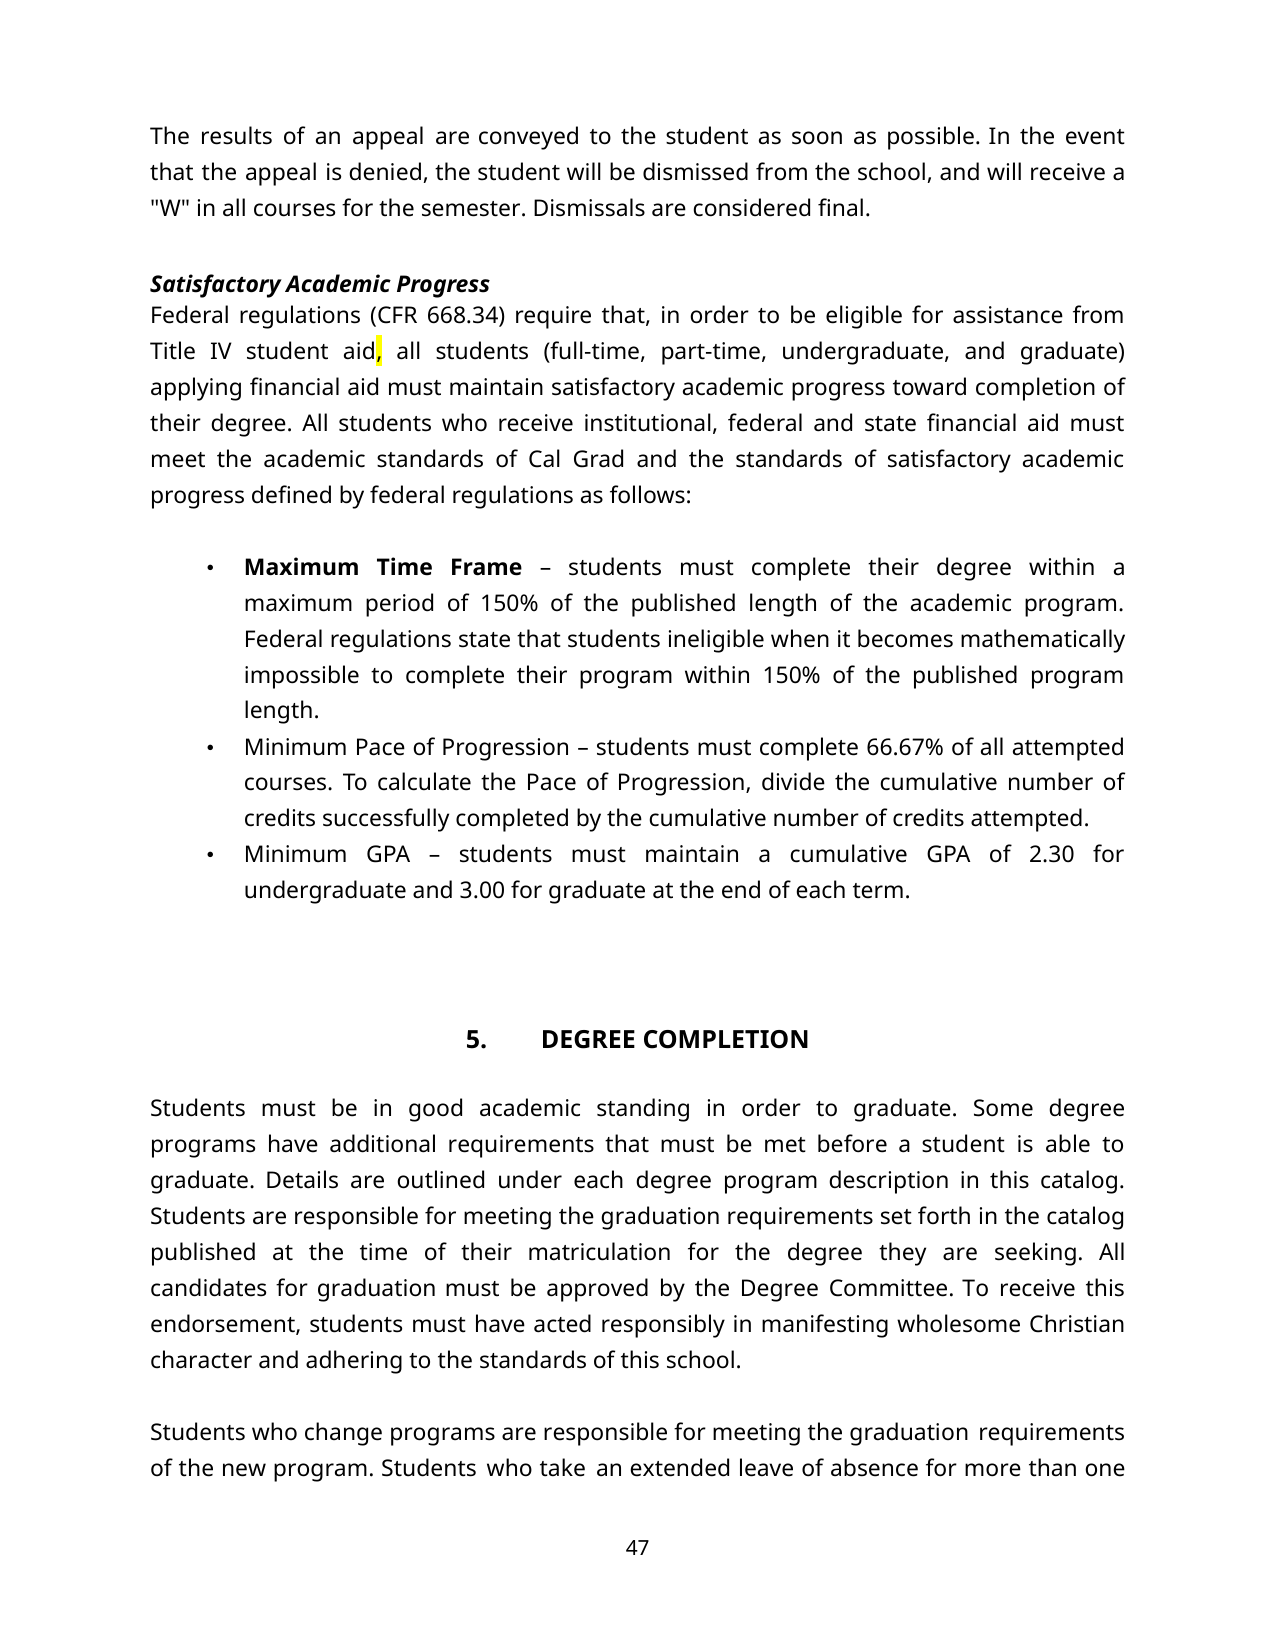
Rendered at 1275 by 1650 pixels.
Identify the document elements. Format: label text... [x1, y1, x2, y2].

list Minimum GPA – students must maintain a cumulative GPA of 2.30 for undergraduate and 3.00 for graduate at the end of each term. [206, 838, 1126, 905]
subtitle Satisfactory Academic Progress [150, 268, 1125, 299]
list Minimum Pace of Progression – students must complete 66.67% of all attempted courses. To calculate the Pace of Progression, divide the cumulative number of credits successfully completed by the cumulative number of credits attempted. [206, 730, 1126, 833]
subtitle DEGREE COMPLETION [150, 1022, 1125, 1056]
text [150, 120, 1126, 223]
text Students must be in good academic standing in order to graduate. Some degree programs have additional requirements that must be met before a student is able to graduate. Details are outlined under each degree program description in this catalog. Students are responsible for meeting the graduation requirements set forth in the catalog published at the time of their matriculation for the degree they are seeking. All candidates for graduation must be approved by the Degree Committee. To receive this endorsement, students must have acted responsibly in manifesting wholesome Christian character and adhering to the standards of this school. [150, 1092, 1125, 1375]
text Federal regulations (CFR 668.34) require that, in order to be eligible for assistance from Title IV student aid, all students (full-time, part-time, undergraduate, and graduate) applying financial aid must maintain satisfactory academic progress toward completion of their degree. All students who receive institutional, federal and state financial aid must meet the academic standards of Cal Grad and the standards of satisfactory academic progress defined by federal regulations as follows: [150, 299, 1126, 510]
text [150, 1416, 1125, 1483]
list Maximum Time Frame – students must complete their degree within a maximum period of 150% of the published length of the academic program. Federal regulations state that students ineligible when it becomes mathematically impossible to complete their program within 150% of the published program length. [206, 551, 1126, 726]
